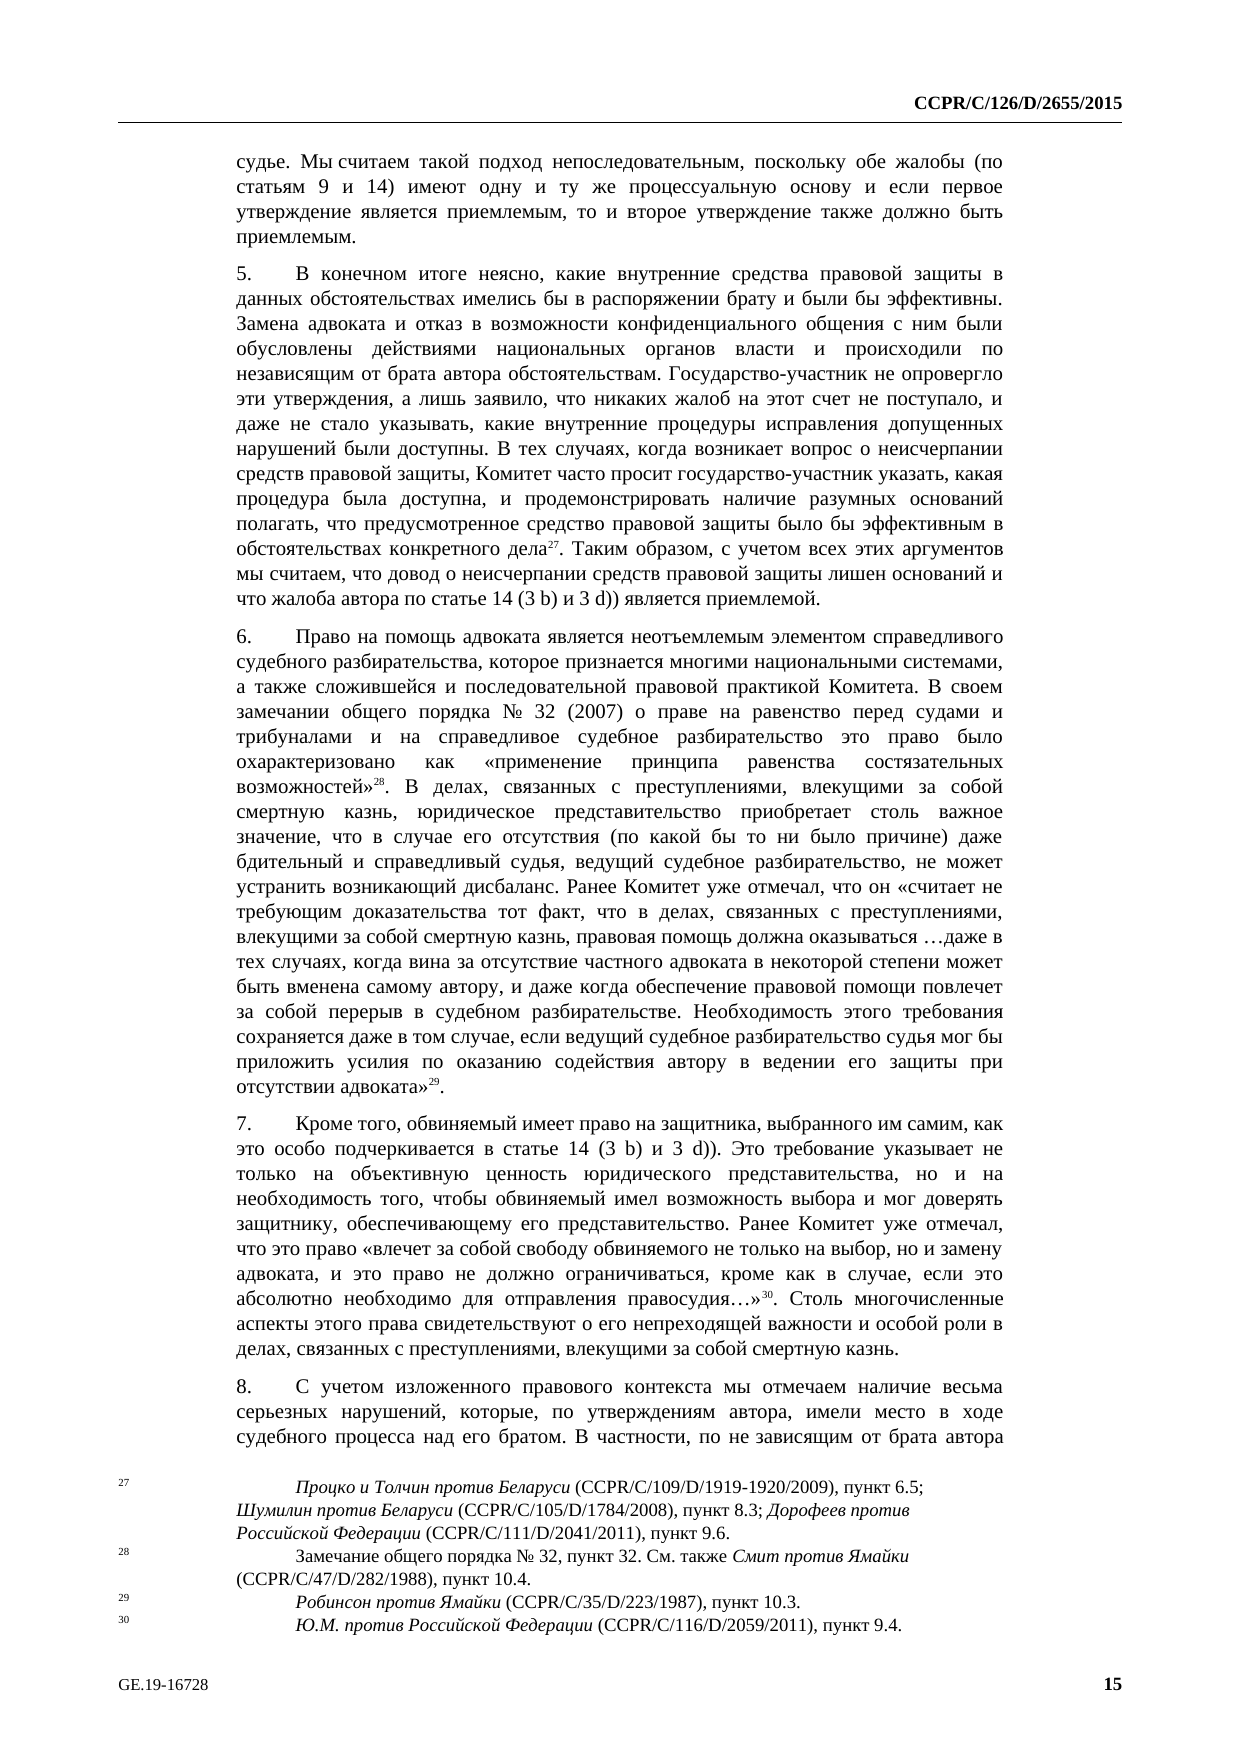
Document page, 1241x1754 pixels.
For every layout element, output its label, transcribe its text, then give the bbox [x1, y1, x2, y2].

text 7. Кроме того, обвиняемый имеет право на защитника, выбранного им самим, как это особо подчеркивается в статье 14 (3 b) и 3 d)). Это требование указывает не только на объективную ценность юридического представительства, но и на необходимость того, чтобы обвиняемый имел возможность выбора и мог доверять защитнику, обеспечивающему его представительство. Ранее Комитет уже отмечал, что это право «влечет за собой свободу обвиняемого не только на выбор, но и замену адвоката, и это право не должно ограничиваться, кроме как в случае, если это абсолютно необходимо для отправления правосудия…». Столь многочисленные аспекты этого права свидетельствуют о его непреходящей важности и особой роли в делах, связанных с преступлениями, влекущими за собой смертную казнь. [236, 1110, 1004, 1360]
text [236, 148, 1004, 248]
text 5. В конечном итоге неясно, какие внутренние средства правовой защиты в данных обстоятельствах имелись бы в распоряжении брату и были бы эффективны. Замена адвоката и отказ в возможности конфиденциального общения с ним были обусловлены действиями национальных органов власти и происходили по независящим от брата автора обстоятельствам. Государство-участник не опровергло эти утверждения, а лишь заявило, что никаких жалоб на этот счет не поступало, и даже не стало указывать, какие внутренние процедуры исправления допущенных нарушений были доступны. В тех случаях, когда возникает вопрос о неисчерпании средств правовой защиты, Комитет часто просит государство-участник указать, какая процедура была доступна, и продемонстрировать наличие разумных оснований полагать, что предусмотренное средство правовой защиты было бы эффективным в обстоятельствах конкретного дела. Таким образом, с учетом всех этих аргументов мы считаем, что довод о неисчерпании средств правовой защиты лишен оснований и что жалоба автора по статье 14 (3 b) и 3 d)) является приемлемой. [236, 260, 1004, 610]
text 6. Право на помощь адвоката является неотъемлемым элементом справедливого судебного разбирательства, которое признается многими национальными системами, а также сложившейся и последовательной правовой практикой Комитета. В своем замечании общего порядка № 32 (2007) о праве на равенство перед судами и трибуналами и на справедливое судебное разбирательство это право было охарактеризовано как «применение принципа равенства состязательных возможностей». В делах, связанных с преступлениями, влекущими за собой смертную казнь, юридическое представительство приобретает столь важное значение, что в случае его отсутствия (по какой бы то ни было причине) даже бдительный и справедливый судья, ведущий судебное разбирательство, не может устранить возникающий дисбаланс. Ранее Комитет уже отмечал, что он «считает не требующим доказательства тот факт, что в делах, связанных с преступлениями, влекущими за собой смертную казнь, правовая помощь должна оказываться …даже в тех случаях, когда вина за отсутствие частного адвоката в некоторой степени может быть вменена самому автору, и даже когда обеспечение правовой помощи повлечет за собой перерыв в судебном разбирательстве. Необходимость этого требования сохраняется даже в том случае, если ведущий судебное разбирательство судья мог бы приложить усилия по оказанию содействия автору в ведении его защиты при отсутствии адвоката». [236, 623, 1004, 1098]
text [236, 1373, 1004, 1448]
